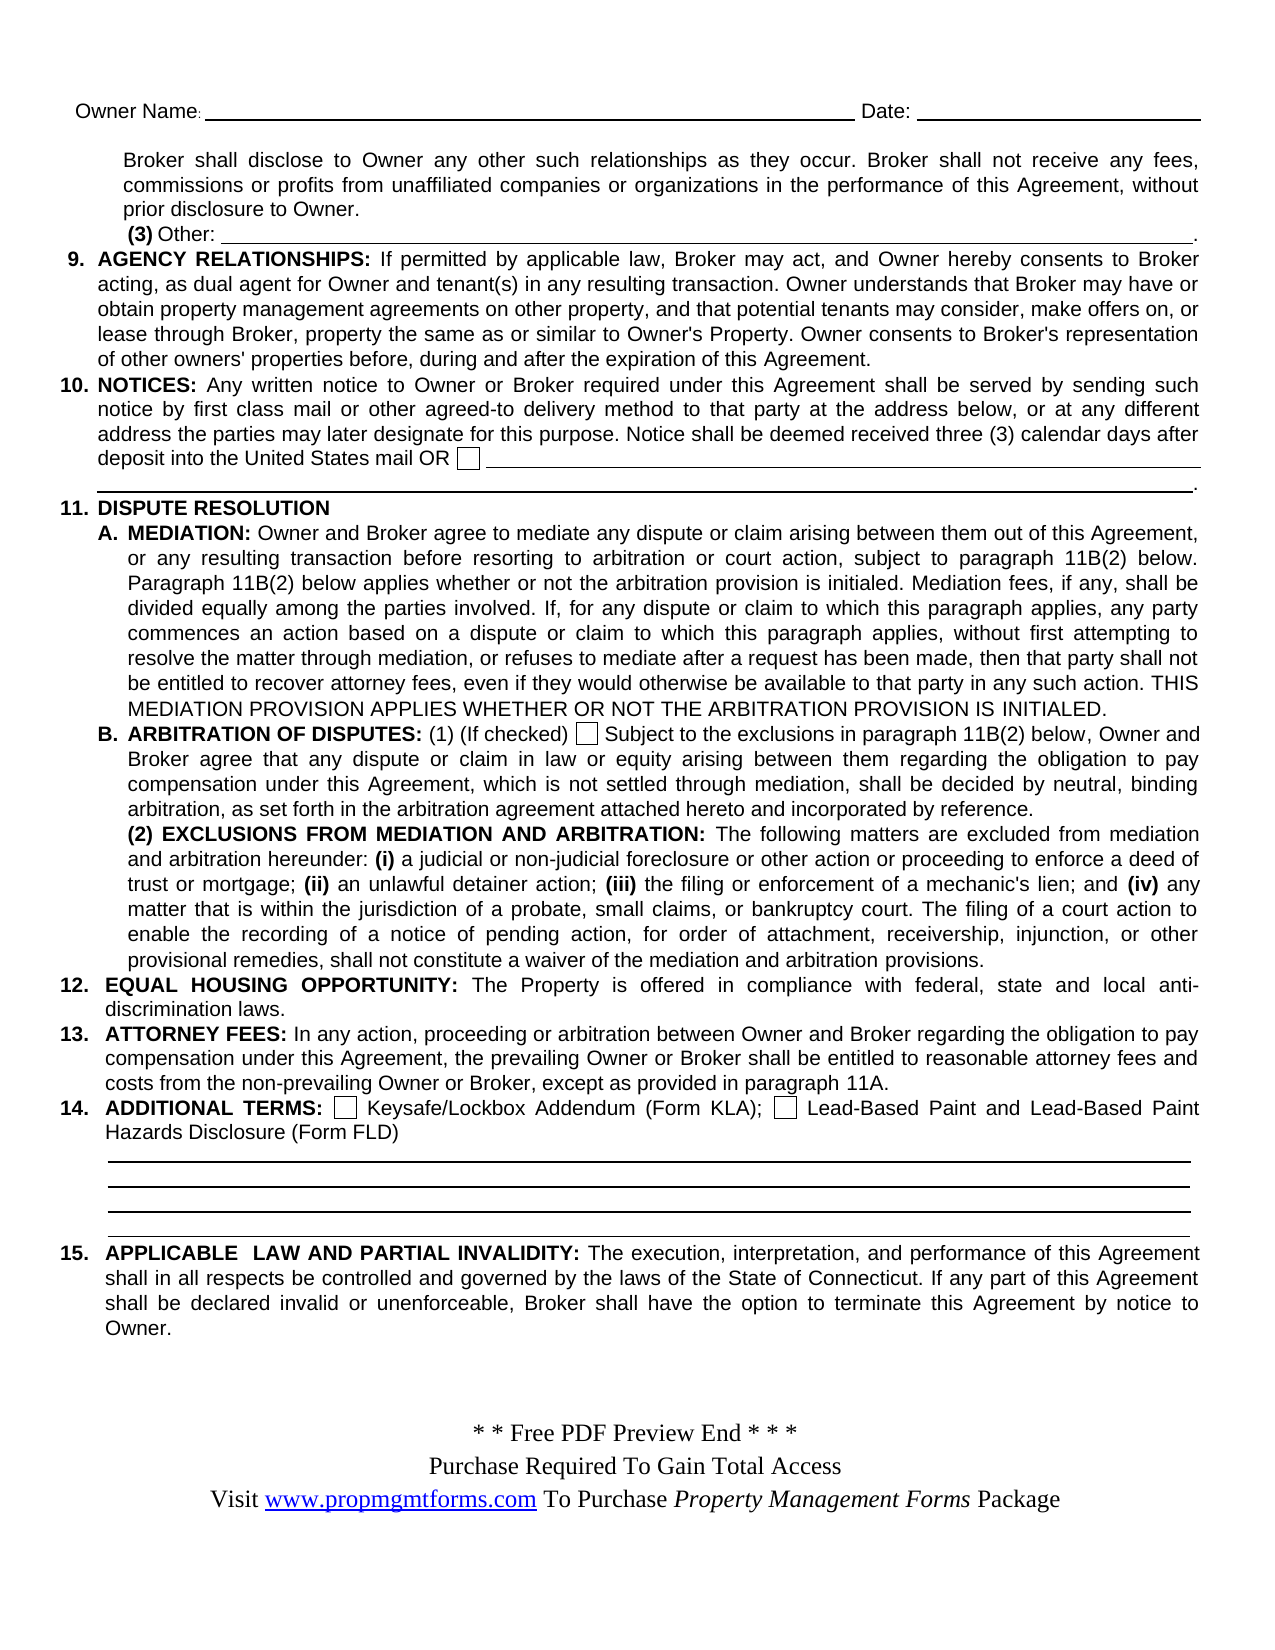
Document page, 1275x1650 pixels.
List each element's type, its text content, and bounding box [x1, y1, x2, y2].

list APPLICABLE LAW AND PARTIAL INVALIDITY: The execution, interpretation, and performance of this Agreement shall in all respects be controlled and governed by the laws of the State of Connecticut. If any part of this Agreement shall be declared invalid or unenforceable, Broker shall have the option to terminate this Agreement by notice to Owner. [60, 1241, 1201, 1340]
list Other: . [127, 222, 1212, 246]
subtitle ARBITRATION OF DISPUTES: (1) (If checked) Subject to the exclusions in paragraph 11B(2) below, Owner and Broker agree that any dispute or claim in law or equity arising between them regarding the obligation to pay compensation under this Agreement, which is not settled through mediation, shall be decided by neutral, binding arbitration, as set forth in the arbitration agreement attached hereto and incorporated by reference. [97, 721, 1200, 821]
text (2) EXCLUSIONS FROM MEDIATION AND ARBITRATION: The following matters are excluded from mediation and arbitration hereunder: (i) a judicial or non-judicial foreclosure or other action or proceeding to enforce a deed of trust or mortgage; (ii) an unlawful detainer action; (iii) the filing or enforcement of a mechanic's lien; and (iv) any matter that is within the jurisdiction of a probate, small claims, or bankruptcy court. The filing of a court action to enable the recording of a notice of pending action, for order of attachment, receivership, injunction, or other provisional remedies, shall not constitute a waiver of the mediation and arbitration provisions. [127, 822, 1200, 971]
list MEDIATION: Owner and Broker agree to mediate any dispute or claim arising between them out of this Agreement, or any resulting transaction before resorting to arbitration or court action, subject to paragraph 11B(2) below. Paragraph 11B(2) below applies whether or not the arbitration provision is initialed. Mediation fees, if any, shall be divided equally among the parties involved. If, for any dispute or claim to which this paragraph applies, any party commences an action based on a dispute or claim to which this paragraph applies, without first attempting to resolve the matter through mediation, or refuses to mediate after a request has been made, then that party shall not be entitled to recover attorney fees, even if they would otherwise be available to that party in any such action. THIS MEDIATION PROVISION APPLIES WHETHER OR NOT THE ARBITRATION PROVISION IS INITIALED. [97, 521, 1200, 720]
list NOTICES: Any written notice to Owner or Broker required under this Agreement shall be served by sending such notice by first class mail or other agreed-to delivery method to that party at the address below, or at any different address the parties may later designate for this purpose. Notice shall be deemed received three (3) calendar days after deposit into the United States mail OR [60, 372, 1201, 470]
list EQUAL HOUSING OPPORTUNITY: The Property is offered in compliance with federal, state and local anti-discrimination laws. [60, 972, 1200, 1021]
list AGENCY RELATIONSHIPS: If permitted by applicable law, Broker may act, and Owner hereby consents to Broker acting, as dual agent for Owner and tenant(s) in any resulting transaction. Owner understands that Broker may have or obtain property management agreements on other property, and that potential tenants may consider, make offers on, or lease through Broker, property the same as or similar to Owner's Property. Owner consents to Broker's representation of other owners' properties before, during and after the expiration of this Agreement. [67, 247, 1200, 371]
list ATTORNEY FEES: In any action, proceeding or arbitration between Owner and Broker regarding the obligation to pay compensation under this Agreement, the prevailing Owner or Broker shall be entitled to reasonable attorney fees and costs from the non-prevailing Owner or Broker, except as provided in paragraph 11A. [60, 1022, 1200, 1095]
list ADDITIONAL TERMS: Keysafe/Lockbox Addendum (Form KLA); Lead-Based Paint and Lead-Based Paint Hazards Disclosure (Form FLD) [60, 1095, 1200, 1144]
subtitle DISPUTE RESOLUTION [60, 496, 1212, 519]
text . [97, 471, 1212, 495]
text Broker shall disclose to Owner any other such relationships as they occur. Broker shall not receive any fees, commissions or profits from unaffiliated companies or organizations in the performance of this Agreement, without prior disclosure to Owner. [123, 148, 1200, 221]
